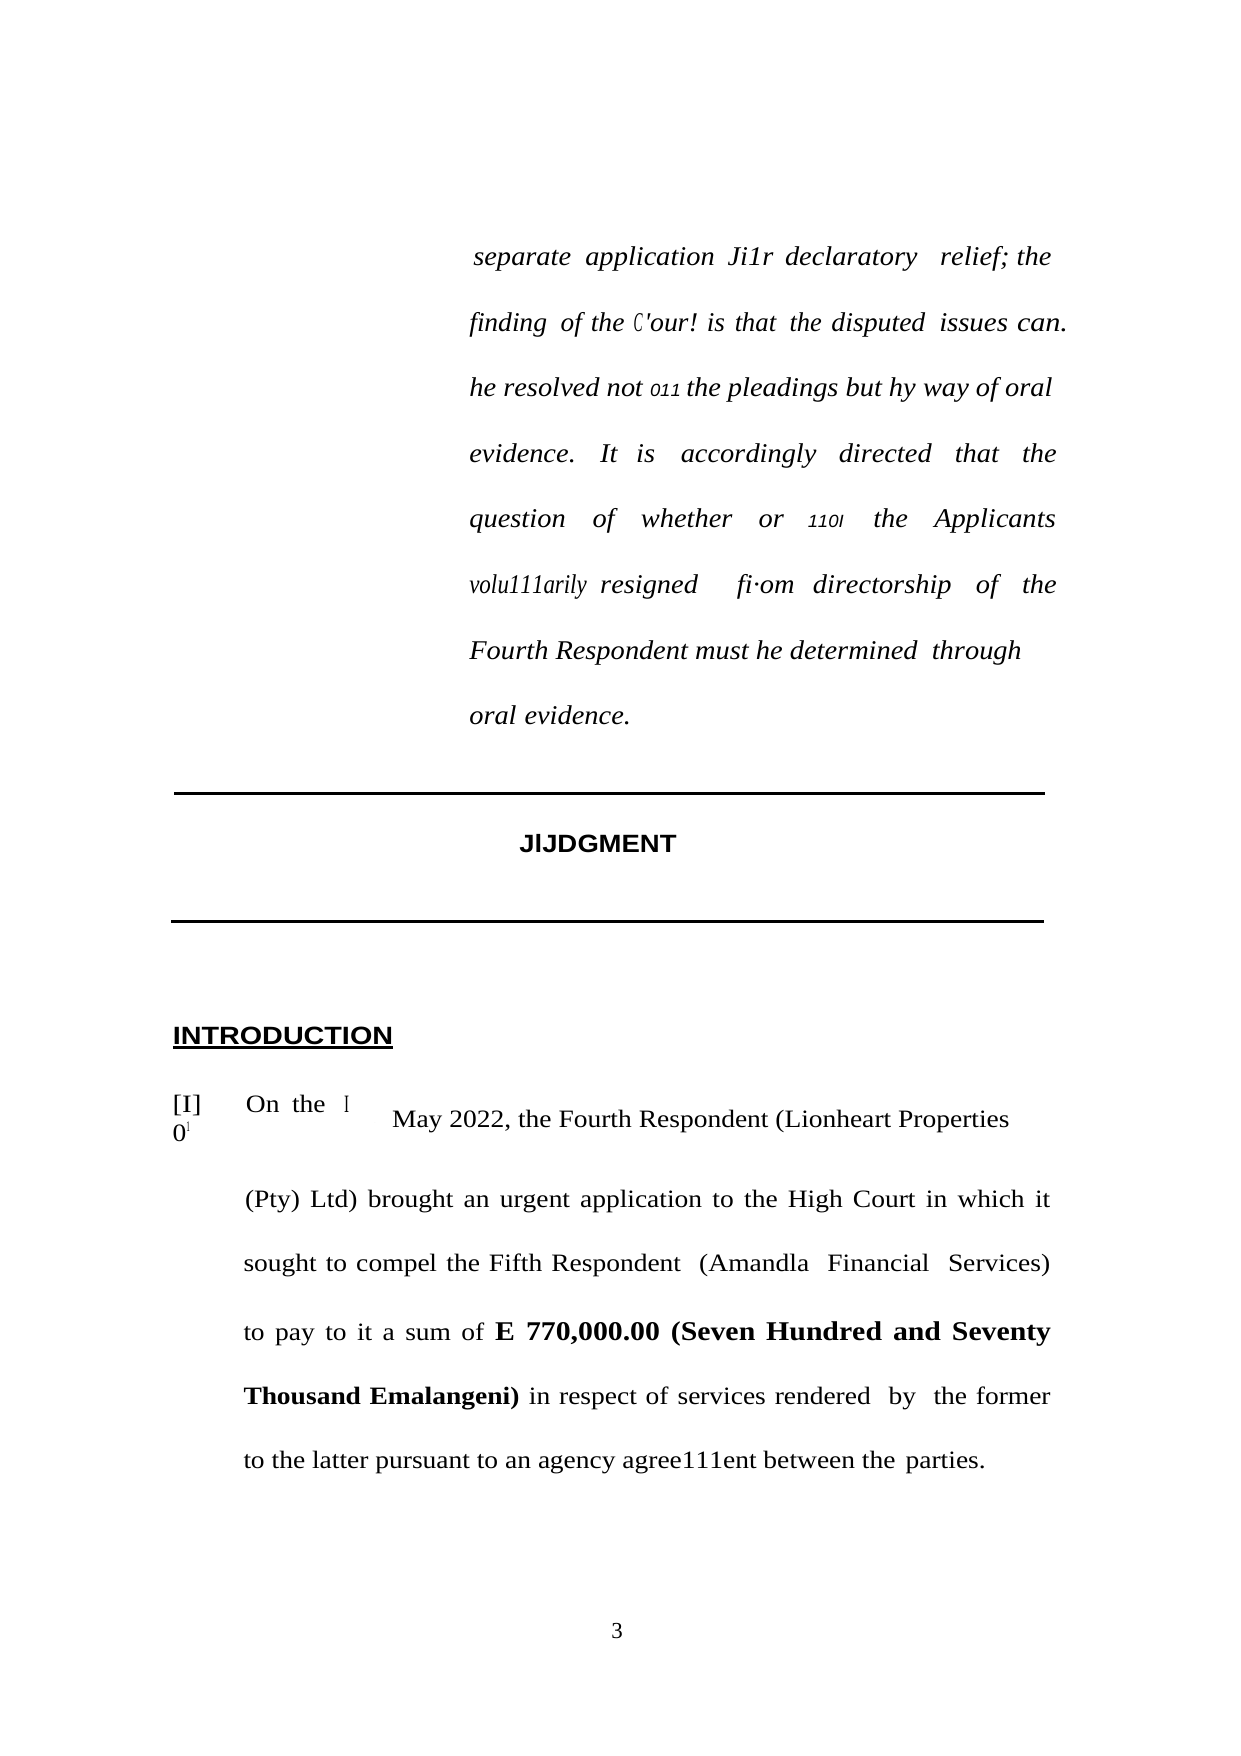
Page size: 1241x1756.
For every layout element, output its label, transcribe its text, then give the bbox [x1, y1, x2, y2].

text INTRODUCTION [173, 1021, 1082, 1050]
text separate application Ji1r declaratory relief; the finding of the C'our! is that the disputed issues can. he resolved not 011 the pleadings but hy way of oral evidence. It is accordingly directed that the question of whether or 110I the Applicants volu111arily resigned fi·om directorship of the Fourth Respondent must he determined through oral evidence. [469, 240, 1071, 731]
text May 2022, the Fourth Respondent (Lionheart Properties [392, 1104, 1082, 1133]
text [I] On the I 01 [172, 1089, 369, 1146]
text JlJDGMENT [481, 829, 714, 857]
text (Pty) Ltd) brought an urgent application to the High Court in which it sought to compel the Fifth Respondent (Amandla Financial Services) to pay to it a sum of E 770,000.00 (Seven Hundred and Seventy Thousand Emalangeni) in respect of services rendered by the former to the latter pursuant to an agency agree111ent between the parties. [243, 1184, 1051, 1474]
